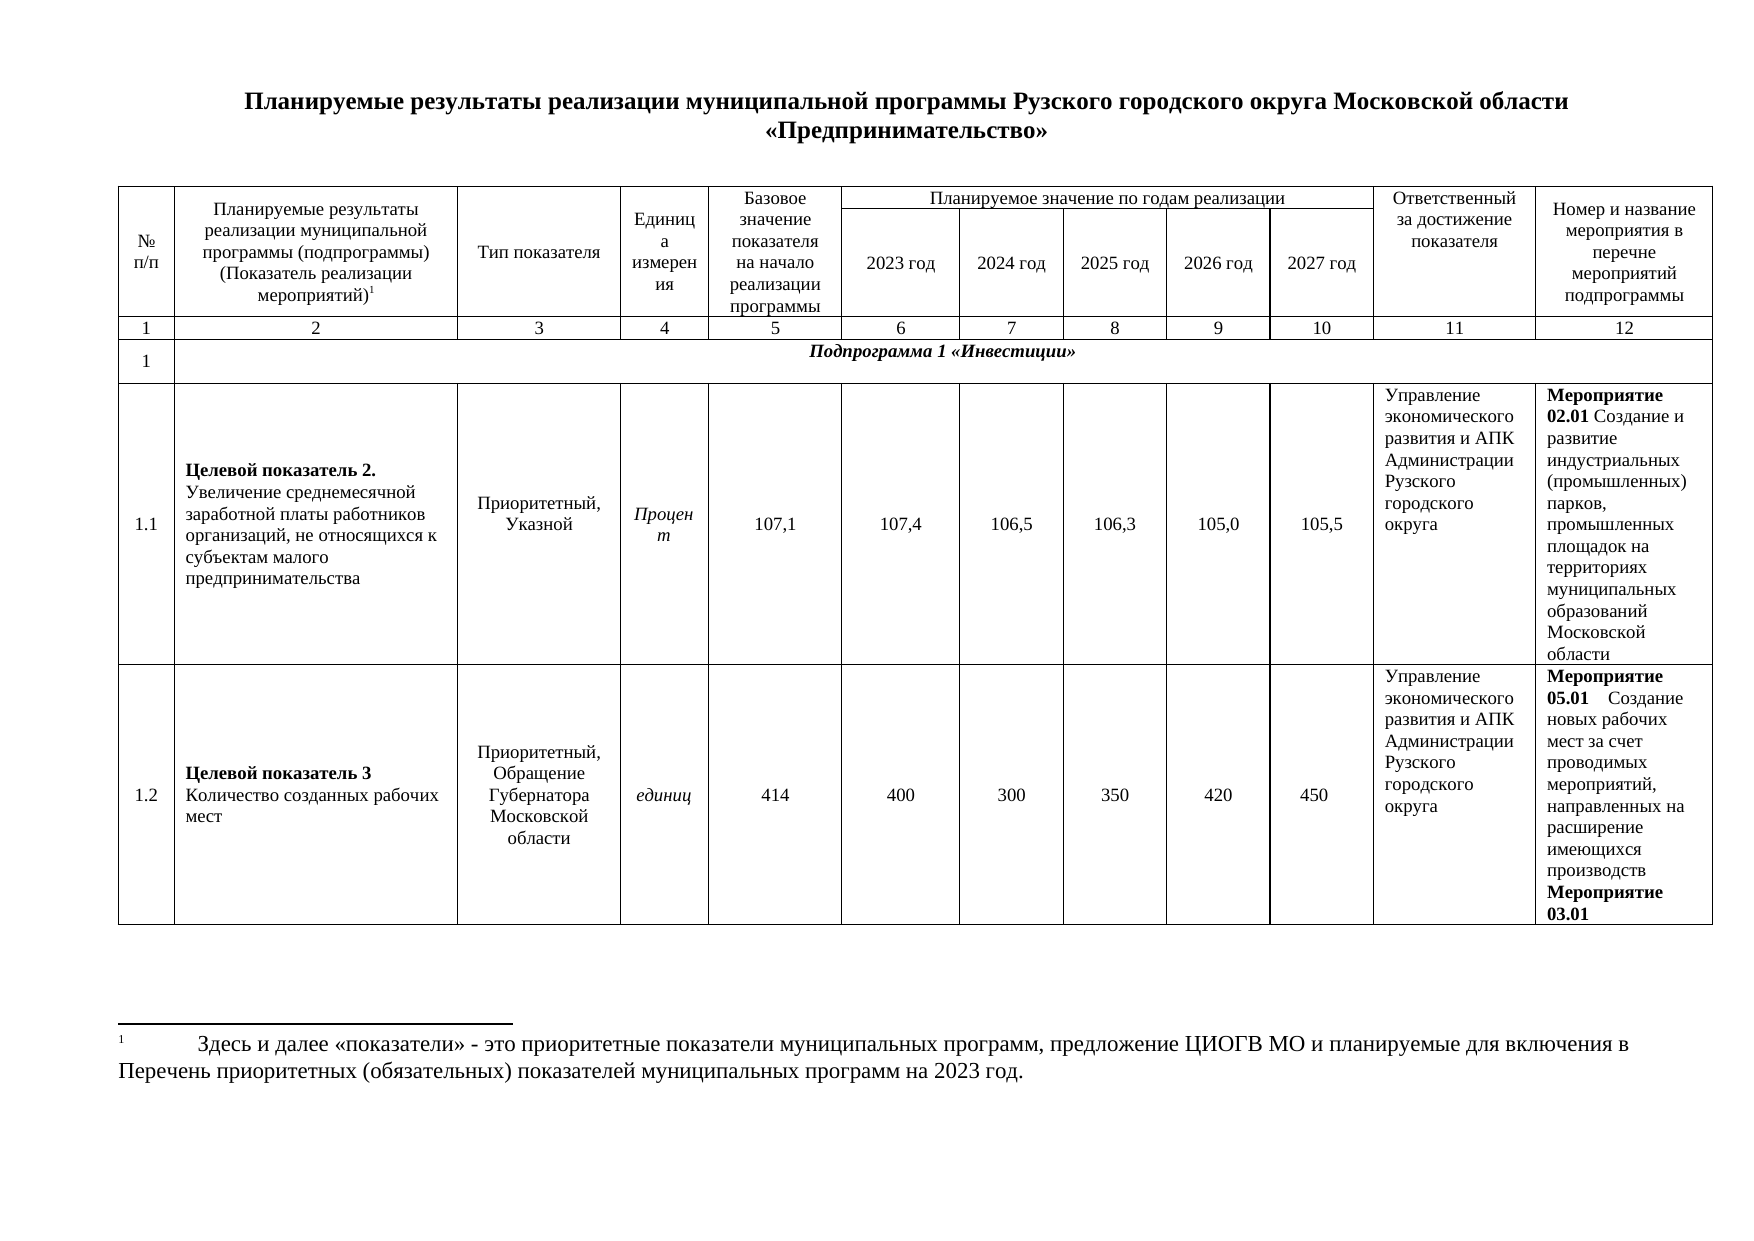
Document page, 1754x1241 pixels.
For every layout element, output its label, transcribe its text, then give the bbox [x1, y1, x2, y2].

table_header № п/п [119, 187, 174, 316]
table_cell 107,1 [709, 384, 841, 664]
table_cell Целевой показатель 2. Увеличение среднемесячной заработной платы работников организаций, не относящихся к субъектам малого предпринимательства [175, 384, 457, 664]
table_cell 300 [960, 665, 1063, 924]
table_cell 3 [458, 317, 620, 339]
table_cell 450 [1271, 665, 1373, 924]
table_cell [1374, 665, 1535, 924]
table_header Планируемые результаты реализации муниципальной программы (подпрограммы) (Показатель реализации мероприятий) [175, 187, 457, 316]
table_cell 2025 год [1064, 209, 1166, 316]
table_cell 1 [119, 340, 174, 383]
table_cell 106,5 [960, 384, 1063, 664]
table_cell 107,4 [842, 384, 959, 664]
table_cell 2023 год [842, 209, 959, 316]
text Планируемые результаты реализации муниципальной программы Рузского городского округа Московской области «Предпринимательство» [118, 86, 1695, 143]
table_cell 7 [960, 317, 1063, 339]
table_cell Подпрограмма 1 «Инвестиции» [175, 340, 1712, 383]
table_cell 12 [1536, 317, 1712, 339]
table_cell Целевой показатель 3 Количество созданных рабочих мест [175, 665, 457, 924]
table_cell Процент [621, 384, 708, 664]
table_cell Мероприятие 02.01 Создание и развитие индустриальных (промышленных) парков, промышленных площадок на территориях муниципальных образований Московской области [1536, 384, 1712, 664]
table_header Единица измерения [621, 187, 708, 316]
table_cell 11 [1374, 317, 1535, 339]
table_cell единиц [621, 665, 708, 924]
table_cell 106,3 [1064, 384, 1166, 664]
table_cell Мероприятие 05.01 Создание новых рабочих мест за счет проводимых мероприятий, направленных на расширение имеющихся производств Мероприятие 03.01 [1536, 665, 1712, 924]
table_cell 8 [1064, 317, 1166, 339]
table_cell 105,5 [1271, 384, 1373, 664]
table_cell 1.1 [119, 384, 174, 664]
table_header Номер и название мероприятия в перечне мероприятий подпрограммы [1536, 187, 1712, 316]
table_cell 2 [175, 317, 457, 339]
table_cell 420 [1167, 665, 1269, 924]
table_cell 105,0 [1167, 384, 1269, 664]
table_cell 4 [621, 317, 708, 339]
table_cell 2026 год [1167, 209, 1269, 316]
table_header Базовое значение показателя на начало реализации программы [709, 187, 841, 316]
table_header Тип показателя [458, 187, 620, 316]
table_cell 2024 год [960, 209, 1063, 316]
table_cell 1 [119, 317, 174, 339]
table_cell Приоритетный, Указной [458, 384, 620, 664]
table_cell 350 [1064, 665, 1166, 924]
table_cell Приоритетный, Обращение Губернатора Московской области [458, 665, 620, 924]
table_header Ответственный за достижение показателя [1374, 187, 1535, 316]
table_cell 1.2 [119, 665, 174, 924]
table_cell Управление экономического развития и АПК Администрации Рузского городского округа [1374, 384, 1535, 664]
table_cell 6 [842, 317, 959, 339]
table_cell 2027 год [1271, 209, 1373, 316]
table_cell 5 [709, 317, 841, 339]
table_cell 9 [1167, 317, 1269, 339]
table_header Планируемое значение по годам реализации [842, 187, 1373, 208]
table_cell 414 [709, 665, 841, 924]
table_cell 400 [842, 665, 959, 924]
table_cell 10 [1271, 317, 1373, 339]
